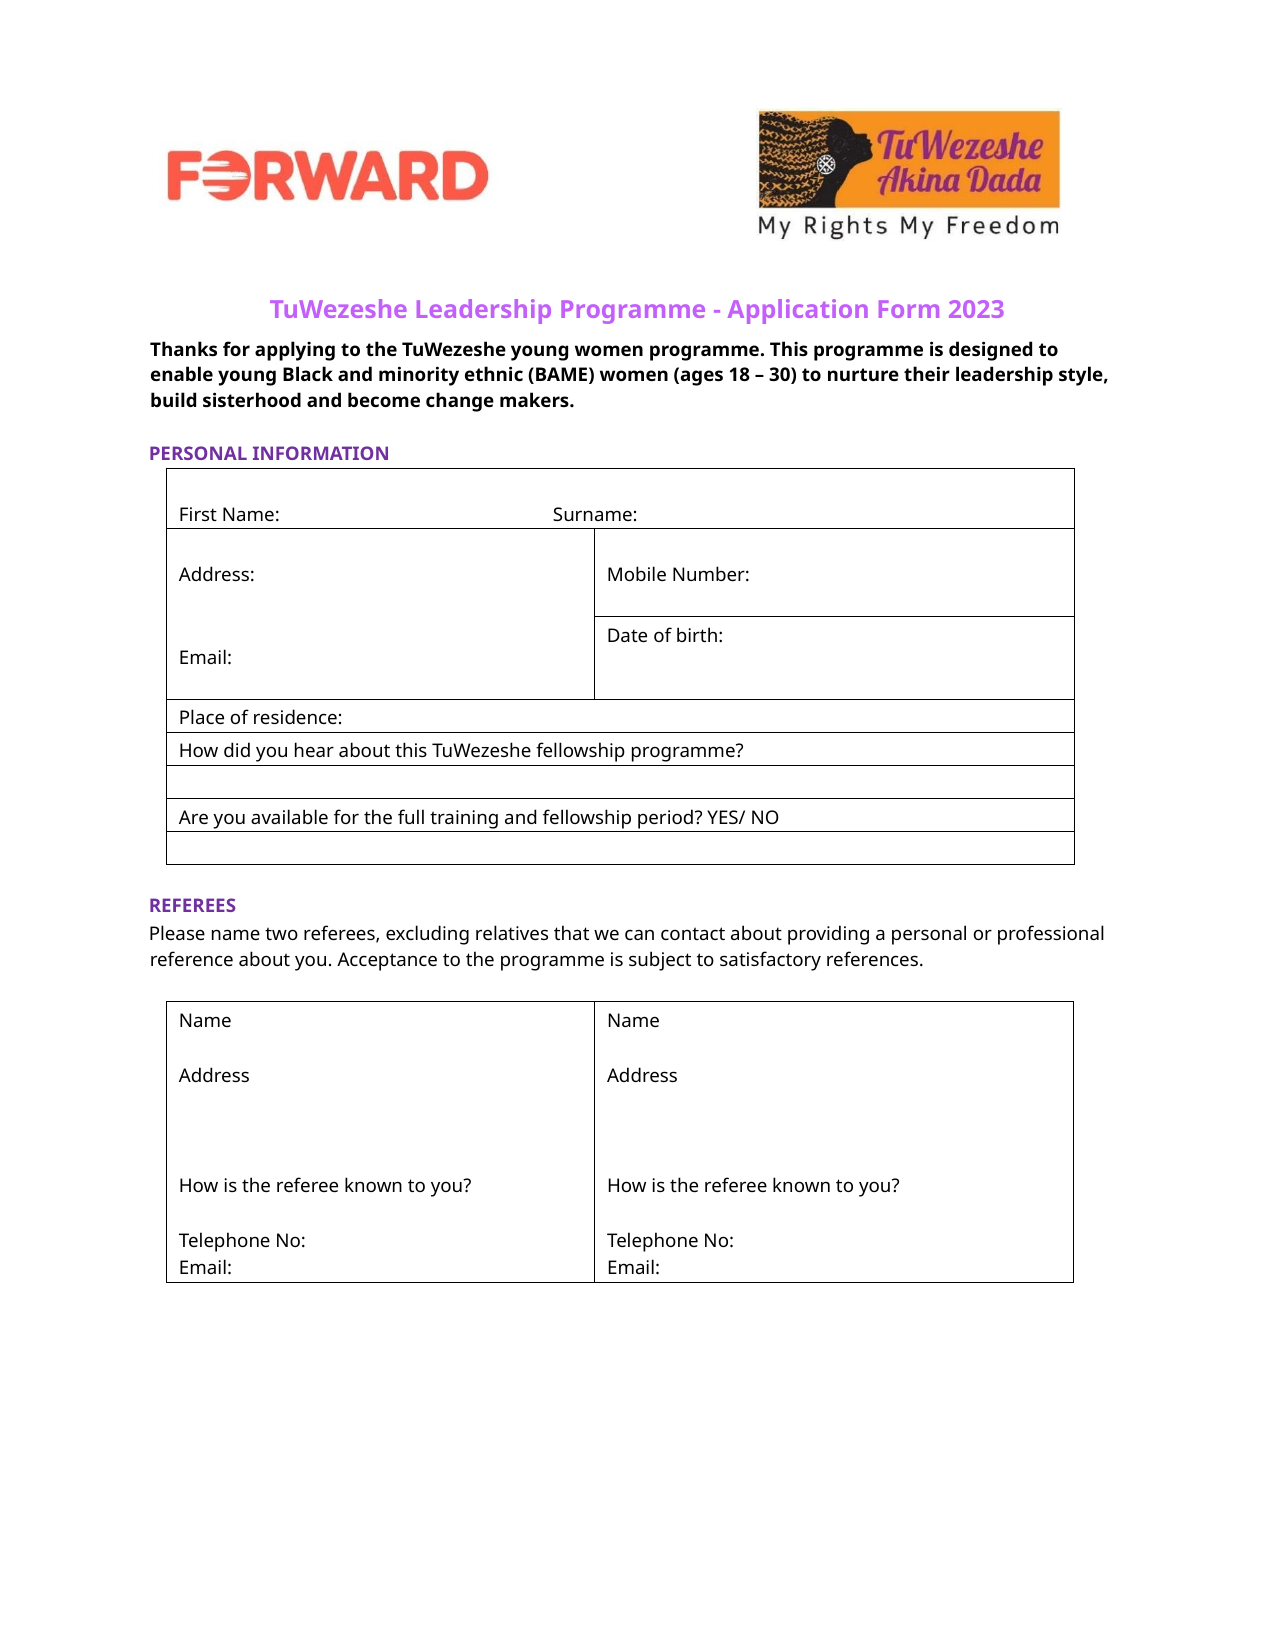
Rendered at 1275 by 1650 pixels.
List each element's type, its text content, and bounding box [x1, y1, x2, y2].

table_header Name Address How is the referee known to you? Telephone No: Email: [595, 1002, 1073, 1282]
table_cell Are you available for the full training and fellowship period? YES/ NO [167, 799, 1074, 831]
subtitle PERSONAL INFORMATION [148, 440, 1109, 465]
picture [159, 108, 536, 248]
table_cell Date of birth: [595, 617, 1074, 699]
table_header First Name: Surname: [167, 469, 1074, 528]
table_cell Place of residence: [167, 700, 1074, 732]
text TuWezeshe Leadership Programme - Application Form 2023 [166, 292, 1109, 326]
table_cell Address: Email: [167, 529, 594, 699]
table_cell How did you hear about this TuWezeshe fellowship programme? [167, 733, 1074, 765]
text Please name two referees, excluding relatives that we can contact about providing a personal or professional reference about you. Acceptance to the programme is subject to satisfactory references. [148, 920, 1109, 972]
table_cell Mobile Number: [595, 529, 1074, 616]
table_header Name Address How is the referee known to you? Telephone No: Email: [167, 1002, 594, 1282]
picture [756, 108, 1062, 244]
subtitle REFEREES [148, 893, 1109, 918]
text Thanks for applying to the TuWezeshe young women programme. This programme is designed to enable young Black and minority ethnic (BAME) women (ages 18 – 30) to nurture their leadership style, build sisterhood and become change makers. [150, 337, 1109, 412]
table_cell [167, 766, 1074, 798]
table_cell [167, 832, 1074, 864]
